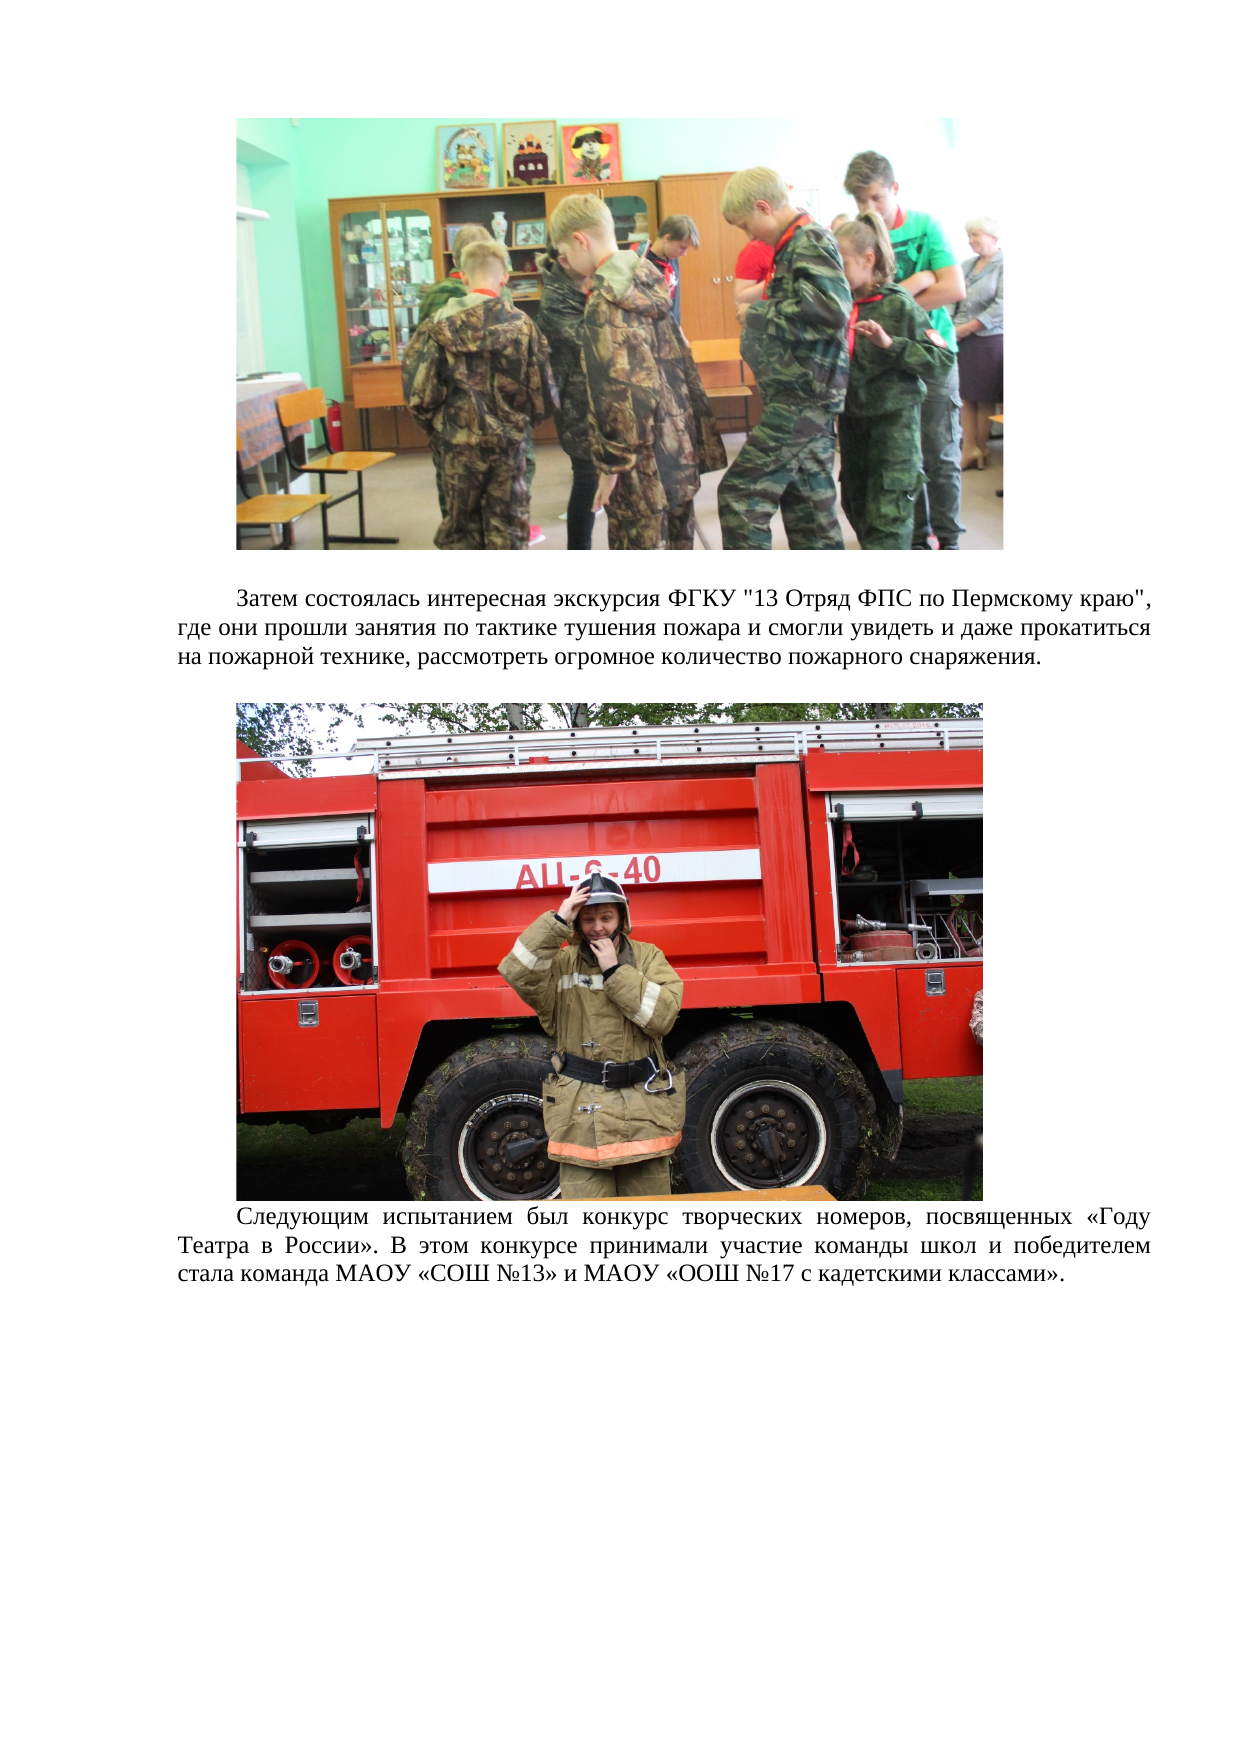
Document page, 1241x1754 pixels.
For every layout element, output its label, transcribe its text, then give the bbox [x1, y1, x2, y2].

picture [236, 118, 1004, 550]
text Следующим испытанием был конкурс творческих номеров, посвященных «Году Театра в России». В этом конкурсе принимали участие команды школ и победителем стала команда МАОУ «СОШ №13» и МАОУ «ООШ №17 с кадетскими классами». [177, 1201, 1152, 1287]
picture [236, 703, 983, 1201]
text Затем состоялась интересная экскурсия ФГКУ "13 Отряд ФПС по Пермскому краю", где они прошли занятия по тактике тушения пожара и смогли увидеть и даже прокатиться на пожарной технике, рассмотреть огромное количество пожарного снаряжения. [177, 583, 1152, 669]
